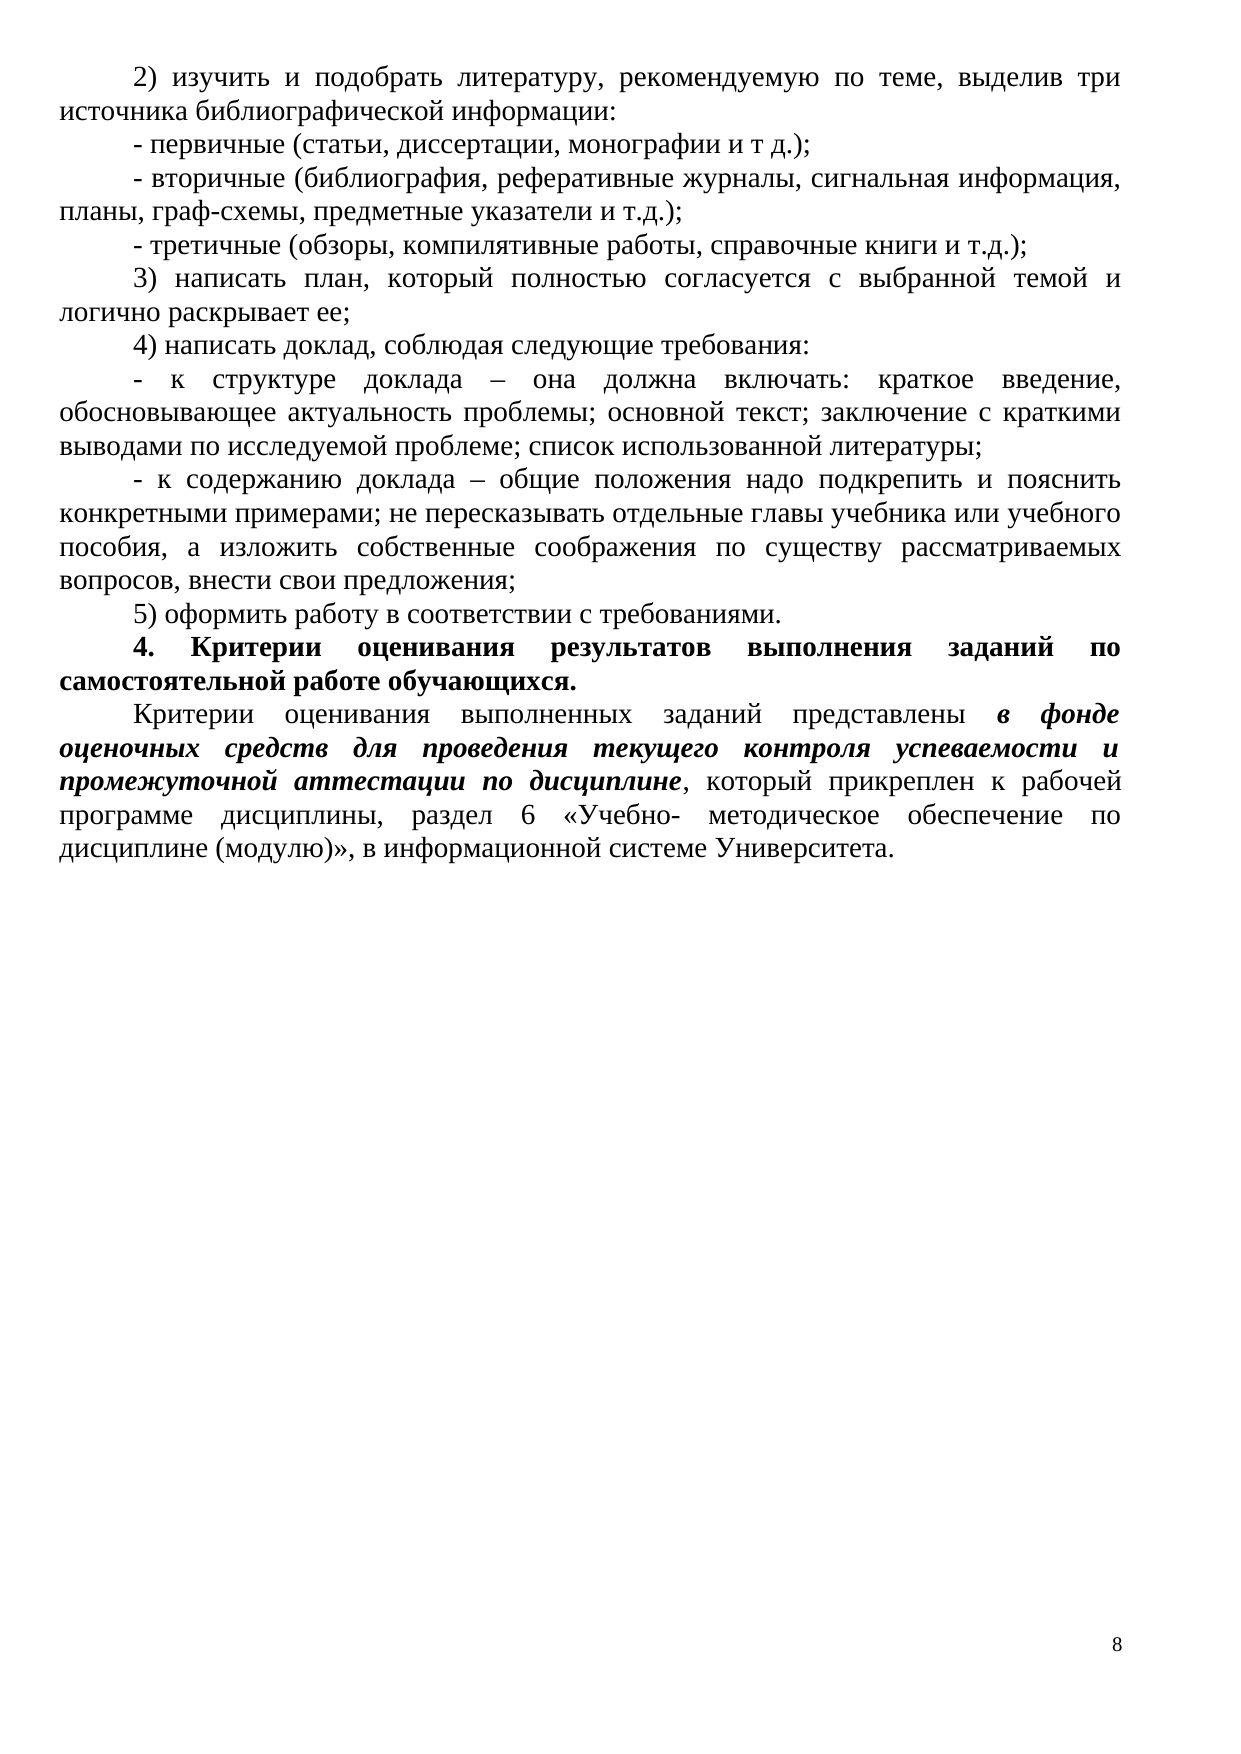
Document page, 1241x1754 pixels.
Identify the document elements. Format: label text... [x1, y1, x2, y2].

text 5) оформить работу в соответствии с требованиями. [59, 596, 1122, 629]
text - третичные (обзоры, компилятивные работы, справочные книги и т.д.); [59, 227, 1122, 260]
text Критерии оценивания выполненных заданий представлены в фонде оценочных средств для проведения текущего контроля успеваемости и промежуточной аттестации по дисциплине, который прикреплен к рабочей программе дисциплины, раздел 6 «Учебно- методическое обеспечение по дисциплине (модулю)», в информационной системе Университета. [59, 696, 1122, 864]
text 4. Критерии оценивания результатов выполнения заданий по самостоятельной работе обучающихся. [59, 629, 1122, 696]
text 4) написать доклад, соблюдая следующие требования: [59, 327, 1122, 361]
text 3) написать план, который полностью согласуется с выбранной темой и логично раскрывает ее; [59, 260, 1122, 327]
text - первичные (статьи, диссертации, монографии и т д.); [59, 126, 1122, 160]
text 2) изучить и подобрать литературу, рекомендуемую по теме, выделив три источника библиографической информации: [59, 59, 1122, 126]
text - вторичные (библиография, реферативные журналы, сигнальная информация, планы, граф-схемы, предметные указатели и т.д.); [59, 160, 1122, 227]
text - к содержанию доклада – общие положения надо подкрепить и пояснить конкретными примерами; не пересказывать отдельные главы учебника или учебного пособия, а изложить собственные соображения по существу рассматриваемых вопросов, внести свои предложения; [59, 462, 1122, 596]
text - к структуре доклада – она должна включать: краткое введение, обосновывающее актуальность проблемы; основной текст; заключение с краткими выводами по исследуемой проблеме; список использованной литературы; [59, 361, 1122, 462]
